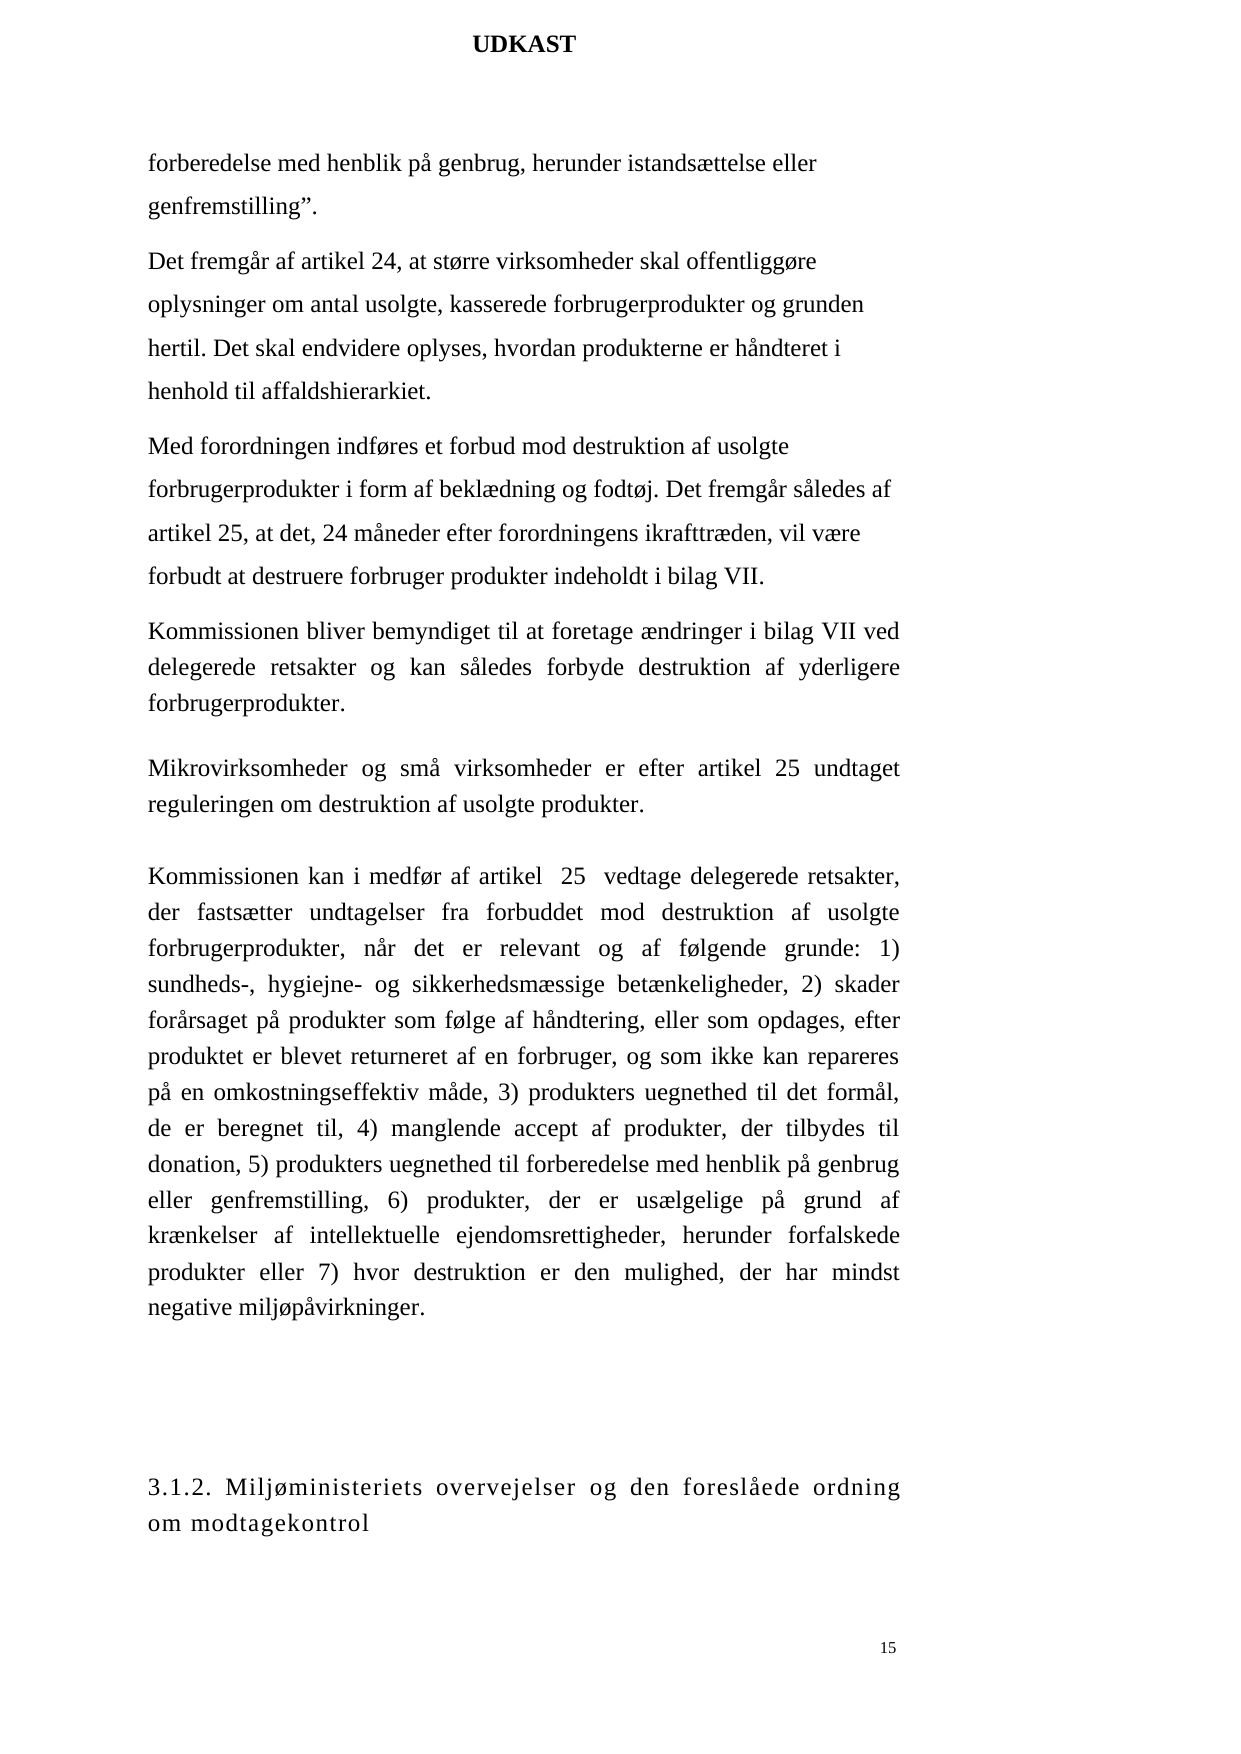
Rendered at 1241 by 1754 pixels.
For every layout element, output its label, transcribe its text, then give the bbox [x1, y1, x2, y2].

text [148, 148, 901, 219]
text Det fremgår af artikel 24, at større virksomheder skal offentliggøre oplysninger om antal usolgte, kasserede forbrugerprodukter og grunden hertil. Det skal endvidere oplyses, hvordan produkterne er håndteret i henhold til affaldshierarkiet. [148, 246, 901, 404]
text Med forordningen indføres et forbud mod destruktion af usolgte forbrugerprodukter i form af beklædning og fodtøj. Det fremgår således af artikel 25, at det, 24 måneder efter forordningens ikrafttræden, vil være forbudt at destruere forbruger produkter indeholdt i bilag VII. [148, 431, 901, 589]
text Mikrovirksomheder og små virksomheder er efter artikel 25 undtaget reguleringen om destruktion af usolgte produkter. [148, 753, 901, 818]
text Kommissionen bliver bemyndiget til at foretage ændringer i bilag VII ved delegerede retsakter og kan således forbyde destruktion af yderligere forbrugerprodukter. [148, 616, 901, 717]
subtitle 3.1.2. Miljøministeriets overvejelser og den foreslåede ordning om modtagekontrol [148, 1472, 901, 1537]
text Kommissionen kan i medfør af artikel 25 vedtage delegerede retsakter, der fastsætter undtagelser fra forbuddet mod destruktion af usolgte forbrugerprodukter, når det er relevant og af følgende grunde: 1) sundheds-, hygiejne- og sikkerhedsmæssige betænkeligheder, 2) skader forårsaget på produkter som følge af håndtering, eller som opdages, efter produktet er blevet returneret af en forbruger, og som ikke kan repareres på en omkostningseffektiv måde, 3) produkters uegnethed til det formål, de er beregnet til, 4) manglende accept af produkter, der tilbydes til donation, 5) produkters uegnethed til forberedelse med henblik på genbrug eller genfremstilling, 6) produkter, der er usælgelige på grund af krænkelser af intellektuelle ejendomsrettigheder, herunder forfalskede produkter eller 7) hvor destruktion er den mulighed, der har mindst negative miljøpåvirkninger. [148, 861, 901, 1321]
